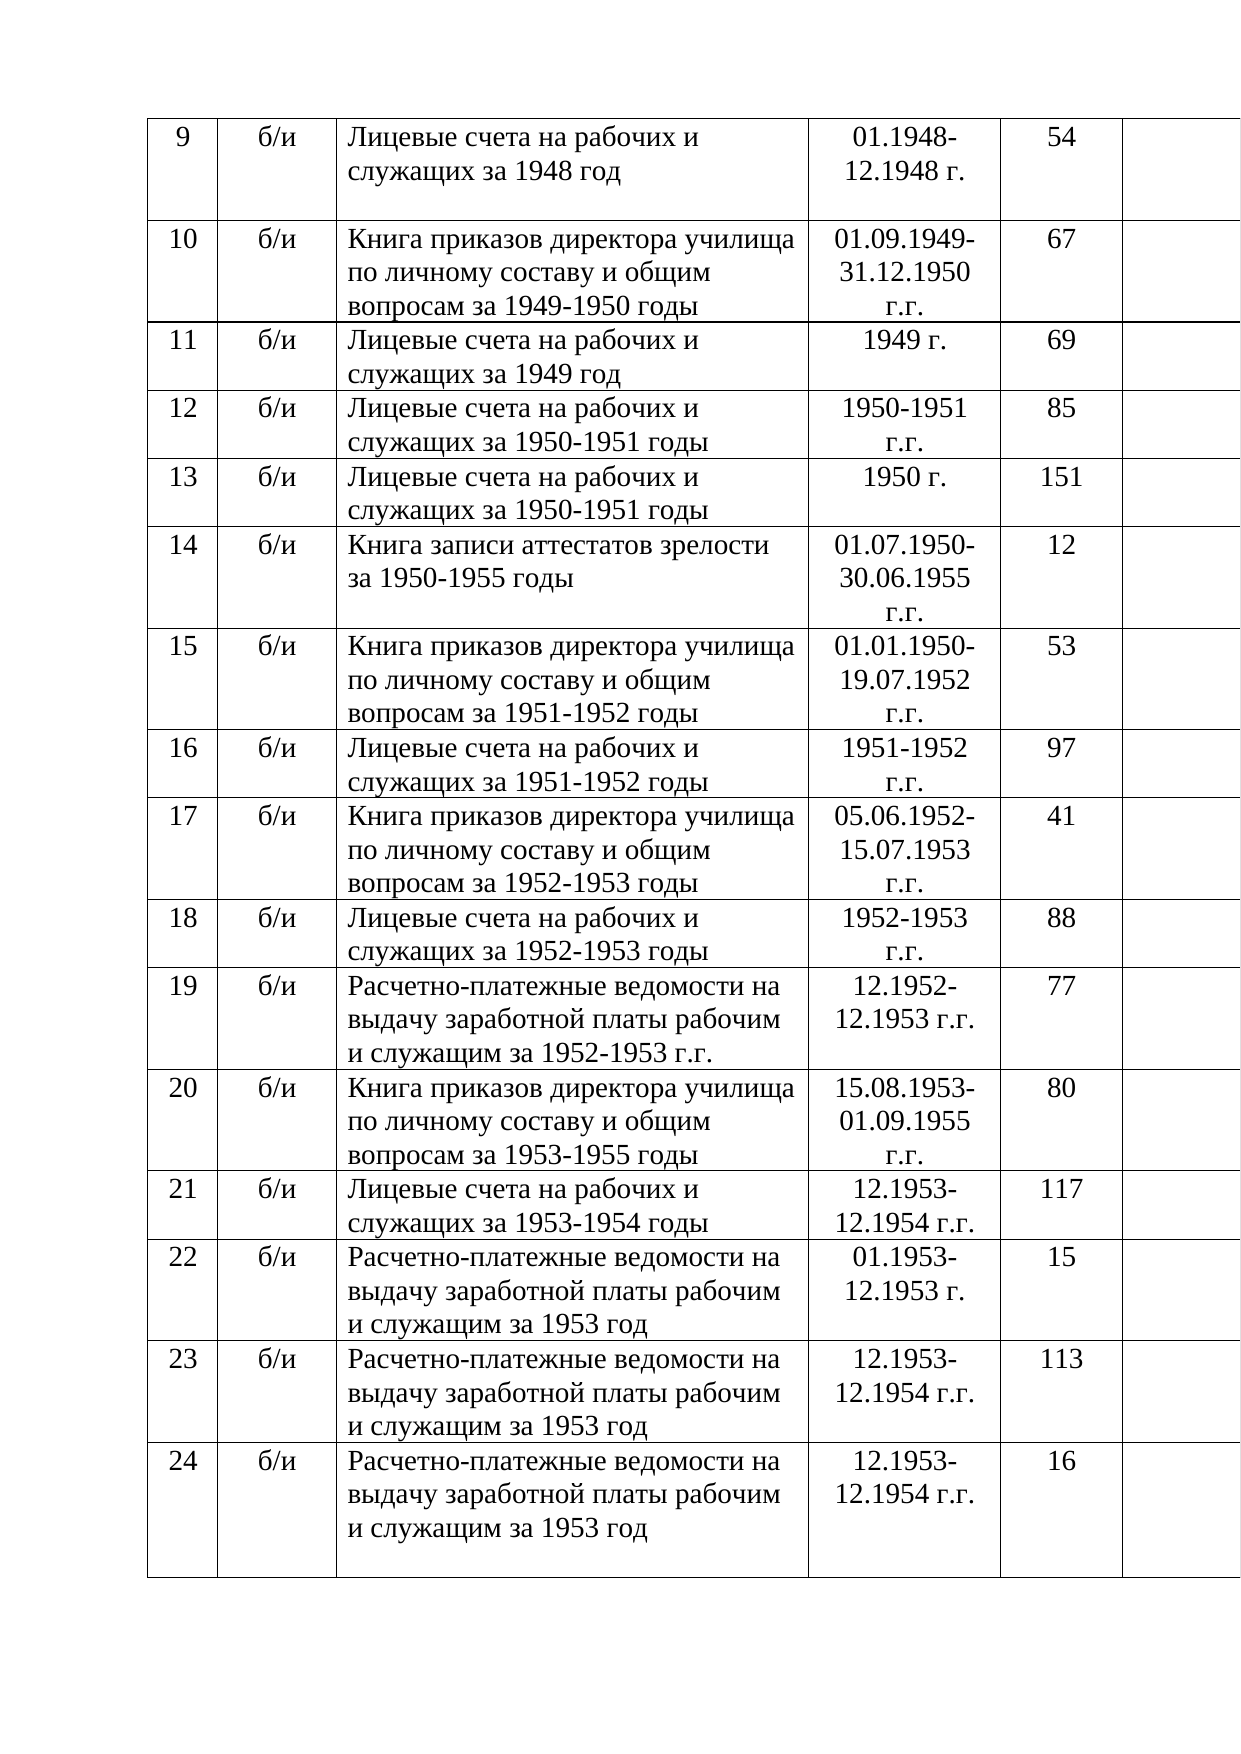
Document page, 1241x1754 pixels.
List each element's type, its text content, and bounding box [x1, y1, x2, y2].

table_cell 1952-1953 г.г. [809, 900, 1000, 967]
table_cell [1123, 391, 1240, 458]
table_cell 13 [148, 459, 217, 526]
table_cell [1123, 1443, 1240, 1577]
table_cell Лицевые счета на рабочих и служащих за 1953-1954 годы [337, 1171, 808, 1238]
table_cell б/и [218, 1341, 336, 1442]
table_cell [1123, 459, 1240, 526]
table_cell 16 [1001, 1443, 1122, 1577]
table_cell Расчетно-платежные ведомости на выдачу заработной платы рабочим и служащим за 1953 год [337, 1240, 808, 1340]
table_cell 01.1948-12.1948 г. [809, 119, 1000, 220]
table_cell 23 [148, 1341, 217, 1442]
table_cell 113 [1001, 1341, 1122, 1442]
table_cell Лицевые счета на рабочих и служащих за 1950-1951 годы [337, 459, 808, 526]
table_cell Лицевые счета на рабочих и служащих за 1948 год [337, 119, 808, 220]
table_cell 15 [1001, 1240, 1122, 1340]
table_cell 54 [1001, 119, 1122, 220]
table_cell б/и [218, 1240, 336, 1340]
table_cell Лицевые счета на рабочих и служащих за 1951-1952 годы [337, 730, 808, 797]
table_cell 16 [148, 730, 217, 797]
table_cell 20 [148, 1070, 217, 1170]
table_cell [1123, 629, 1240, 729]
table_cell 19 [148, 968, 217, 1069]
table_cell Книга приказов директора училища по личному составу и общим вопросам за 1952-1953 годы [337, 798, 808, 899]
table_cell б/и [218, 1443, 336, 1577]
table_cell Книга приказов директора училища по личному составу и общим вопросам за 1953-1955 годы [337, 1070, 808, 1170]
table_cell 88 [1001, 900, 1122, 967]
table_cell б/и [218, 323, 336, 389]
table_cell 01.07.1950-30.06.1955 г.г. [809, 527, 1000, 627]
table_cell Лицевые счета на рабочих и служащих за 1950-1951 годы [337, 391, 808, 458]
table_cell б/и [218, 119, 336, 220]
table_cell 151 [1001, 459, 1122, 526]
table_cell Лицевые счета на рабочих и служащих за 1949 год [337, 323, 808, 389]
table_cell 53 [1001, 629, 1122, 729]
table_cell 67 [1001, 221, 1122, 321]
table_cell б/и [218, 1070, 336, 1170]
table_cell 24 [148, 1443, 217, 1577]
table_cell б/и [218, 968, 336, 1069]
table_cell б/и [218, 798, 336, 899]
table_cell 117 [1001, 1171, 1122, 1238]
table_cell 12.1953-12.1954 г.г. [809, 1443, 1000, 1577]
table_cell 12 [148, 391, 217, 458]
table_cell 01.09.1949-31.12.1950 г.г. [809, 221, 1000, 321]
table_cell 1950 г. [809, 459, 1000, 526]
table_cell 12.1953-12.1954 г.г. [809, 1341, 1000, 1442]
table_cell [1123, 900, 1240, 967]
table_cell Расчетно-платежные ведомости на выдачу заработной платы рабочим и служащим за 1953 год [337, 1443, 808, 1577]
table_cell б/и [218, 900, 336, 967]
table_cell [1123, 730, 1240, 797]
table_cell 21 [148, 1171, 217, 1238]
table_cell 1951-1952 г.г. [809, 730, 1000, 797]
table_cell [1123, 1341, 1240, 1442]
table_cell Расчетно-платежные ведомости на выдачу заработной платы рабочим и служащим за 1952-1953 г.г. [337, 968, 808, 1069]
table_cell 14 [148, 527, 217, 627]
table_cell 80 [1001, 1070, 1122, 1170]
table_cell 12.1953-12.1954 г.г. [809, 1171, 1000, 1238]
table_cell [1123, 968, 1240, 1069]
table_cell [1123, 221, 1240, 321]
table_cell [1123, 1171, 1240, 1238]
table_cell б/и [218, 730, 336, 797]
table_cell 12.1952-12.1953 г.г. [809, 968, 1000, 1069]
table_cell 77 [1001, 968, 1122, 1069]
table_cell 17 [148, 798, 217, 899]
table_cell 69 [1001, 323, 1122, 389]
table_cell Книга записи аттестатов зрелости за 1950-1955 годы [337, 527, 808, 627]
table_cell [1123, 323, 1240, 389]
table_cell б/и [218, 527, 336, 627]
table_cell б/и [218, 629, 336, 729]
table_cell б/и [218, 459, 336, 526]
table_cell 12 [1001, 527, 1122, 627]
table_cell [1123, 119, 1240, 220]
table_cell 97 [1001, 730, 1122, 797]
table_cell Книга приказов директора училища по личному составу и общим вопросам за 1951-1952 годы [337, 629, 808, 729]
table_cell 15.08.1953-01.09.1955 г.г. [809, 1070, 1000, 1170]
table_cell Лицевые счета на рабочих и служащих за 1952-1953 годы [337, 900, 808, 967]
table_cell 1950-1951 г.г. [809, 391, 1000, 458]
table_cell 10 [148, 221, 217, 321]
table_cell 01.01.1950-19.07.1952 г.г. [809, 629, 1000, 729]
table_cell 18 [148, 900, 217, 967]
table_cell 1949 г. [809, 323, 1000, 389]
table_cell 22 [148, 1240, 217, 1340]
table_cell [1123, 1240, 1240, 1340]
table_cell б/и [218, 221, 336, 321]
table_cell 85 [1001, 391, 1122, 458]
table_cell [1123, 527, 1240, 627]
table_cell 41 [1001, 798, 1122, 899]
table_cell б/и [218, 1171, 336, 1238]
table_cell [1123, 798, 1240, 899]
table_cell Расчетно-платежные ведомости на выдачу заработной платы рабочим и служащим за 1953 год [337, 1341, 808, 1442]
table_cell 9 [148, 119, 217, 220]
table_cell б/и [218, 391, 336, 458]
table_cell [1123, 1070, 1240, 1170]
table_cell 11 [148, 323, 217, 389]
table_cell Книга приказов директора училища по личному составу и общим вопросам за 1949-1950 годы [337, 221, 808, 321]
table_cell 15 [148, 629, 217, 729]
table_cell 01.1953-12.1953 г. [809, 1240, 1000, 1340]
table_cell 05.06.1952-15.07.1953 г.г. [809, 798, 1000, 899]
